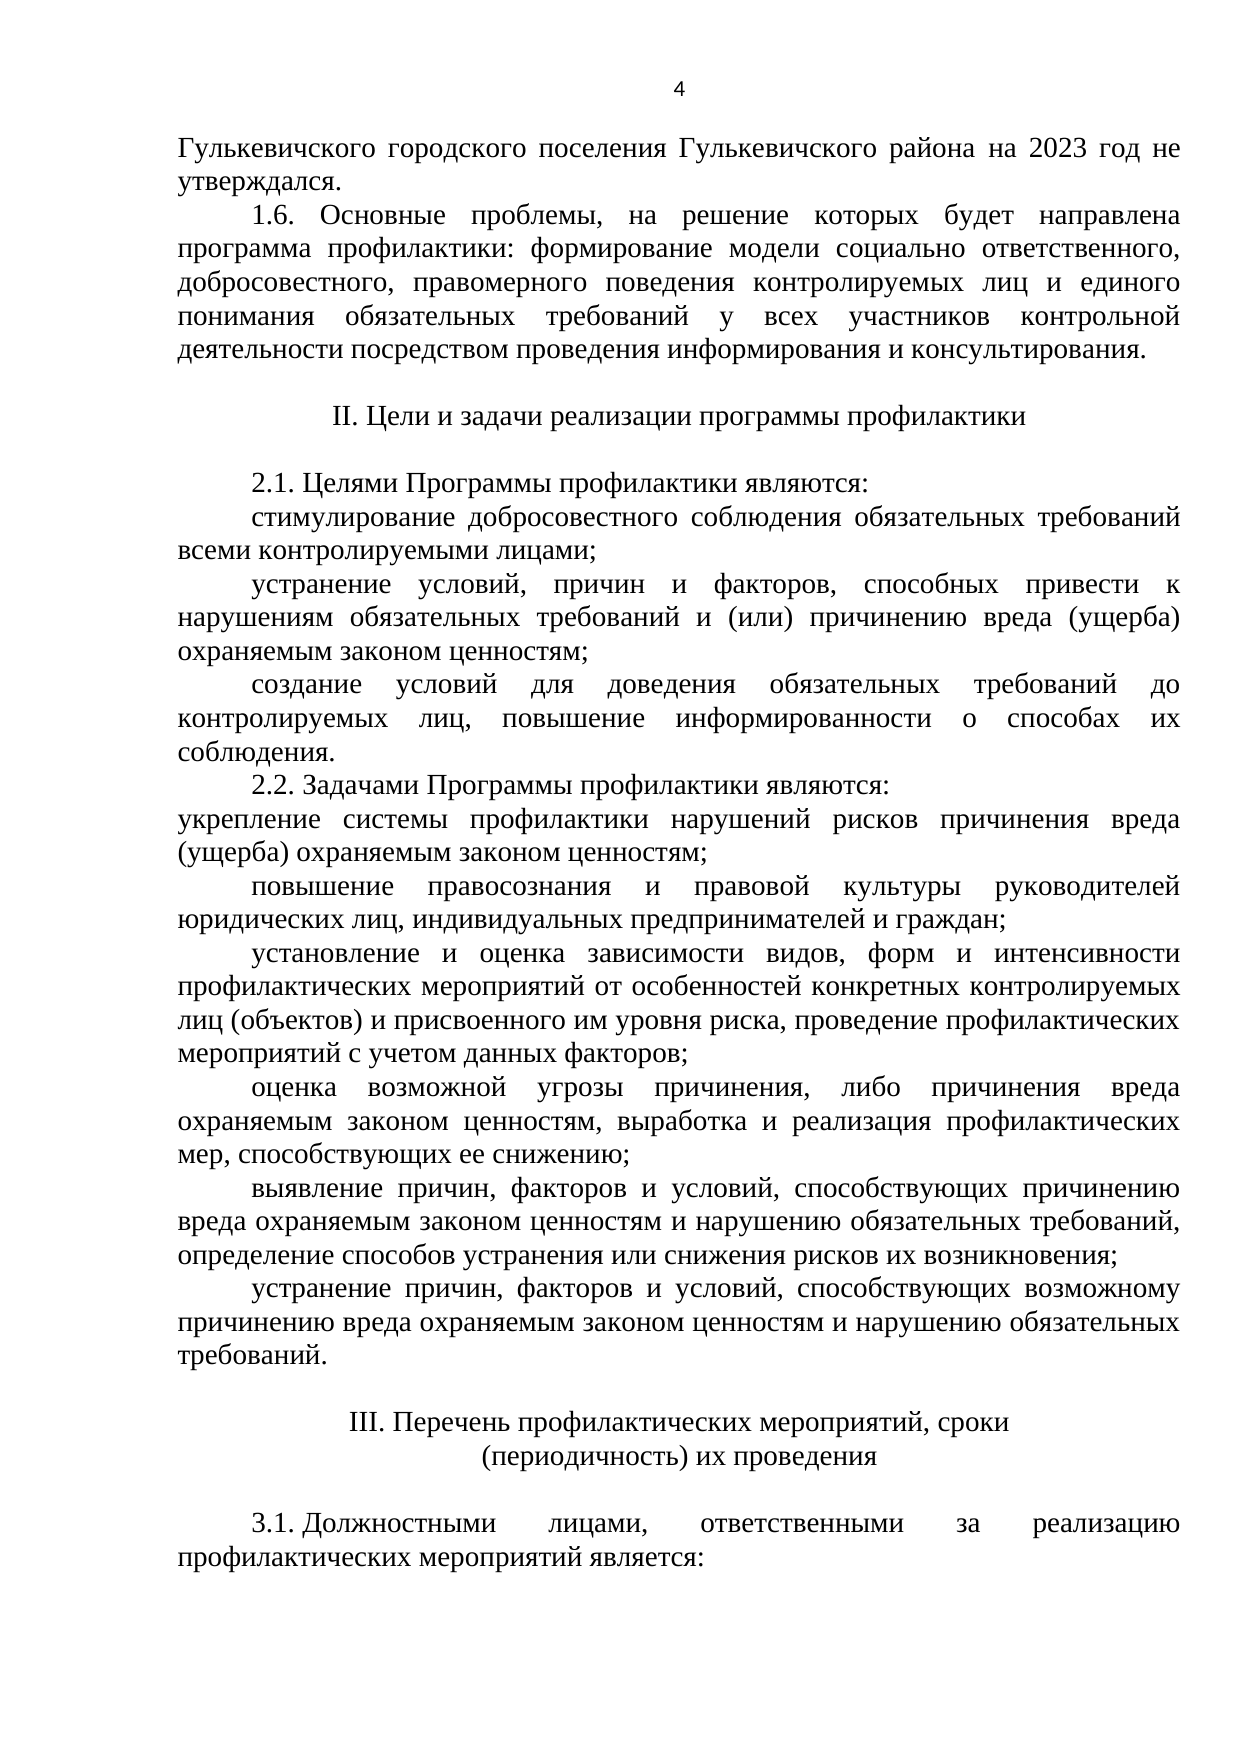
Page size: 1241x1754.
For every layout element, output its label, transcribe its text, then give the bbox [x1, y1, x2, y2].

text (периодичность) их проведения [177, 1438, 1181, 1472]
text повышение правосознания и правовой культуры руководителей юридических лиц, индивидуальных предпринимателей и граждан; [177, 868, 1181, 935]
text установление и оценка зависимости видов, форм и интенсивности профилактических мероприятий от особенностей конкретных контролируемых лиц (объектов) и присвоенного им уровня риска, проведение профилактических мероприятий с учетом данных факторов; [177, 935, 1181, 1069]
text устранение условий, причин и факторов, способных привести к нарушениям обязательных требований и (или) причинению вреда (ущерба) охраняемым законом ценностям; [177, 566, 1181, 667]
text 3.1. Должностными лицами, ответственными за реализацию профилактических мероприятий является: [177, 1505, 1181, 1572]
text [177, 130, 1181, 197]
text II. Цели и задачи реализации программы профилактики [177, 398, 1181, 432]
text укрепление системы профилактики нарушений рисков причинения вреда (ущерба) охраняемым законом ценностям; [177, 801, 1181, 868]
text выявление причин, факторов и условий, способствующих причинению вреда охраняемым законом ценностям и нарушению обязательных требований, определение способов устранения или снижения рисков их возникновения; [177, 1170, 1181, 1270]
text 2.1. Целями Программы профилактики являются: [177, 465, 1181, 499]
text создание условий для доведения обязательных требований до контролируемых лиц, повышение информированности о способах их соблюдения. [177, 667, 1181, 767]
text оценка возможной угрозы причинения, либо причинения вреда охраняемым законом ценностям, выработка и реализация профилактических мер, способствующих ее снижению; [177, 1069, 1181, 1170]
text 2.2. Задачами Программы профилактики являются: [177, 767, 1181, 801]
text 1.6. Основные проблемы, на решение которых будет направлена программа профилактики: формирование модели социально ответственного, добросовестного, правомерного поведения контролируемых лиц и единого понимания обязательных требований у всех участников контрольной деятельности посредством проведения информирования и консультирования. [177, 197, 1181, 365]
text стимулирование добросовестного соблюдения обязательных требований всеми контролируемыми лицами; [177, 499, 1181, 566]
text устранение причин, факторов и условий, способствующих возможному причинению вреда охраняемым законом ценностям и нарушению обязательных требований. [177, 1270, 1181, 1371]
text III. Перечень профилактических мероприятий, сроки [177, 1404, 1181, 1438]
